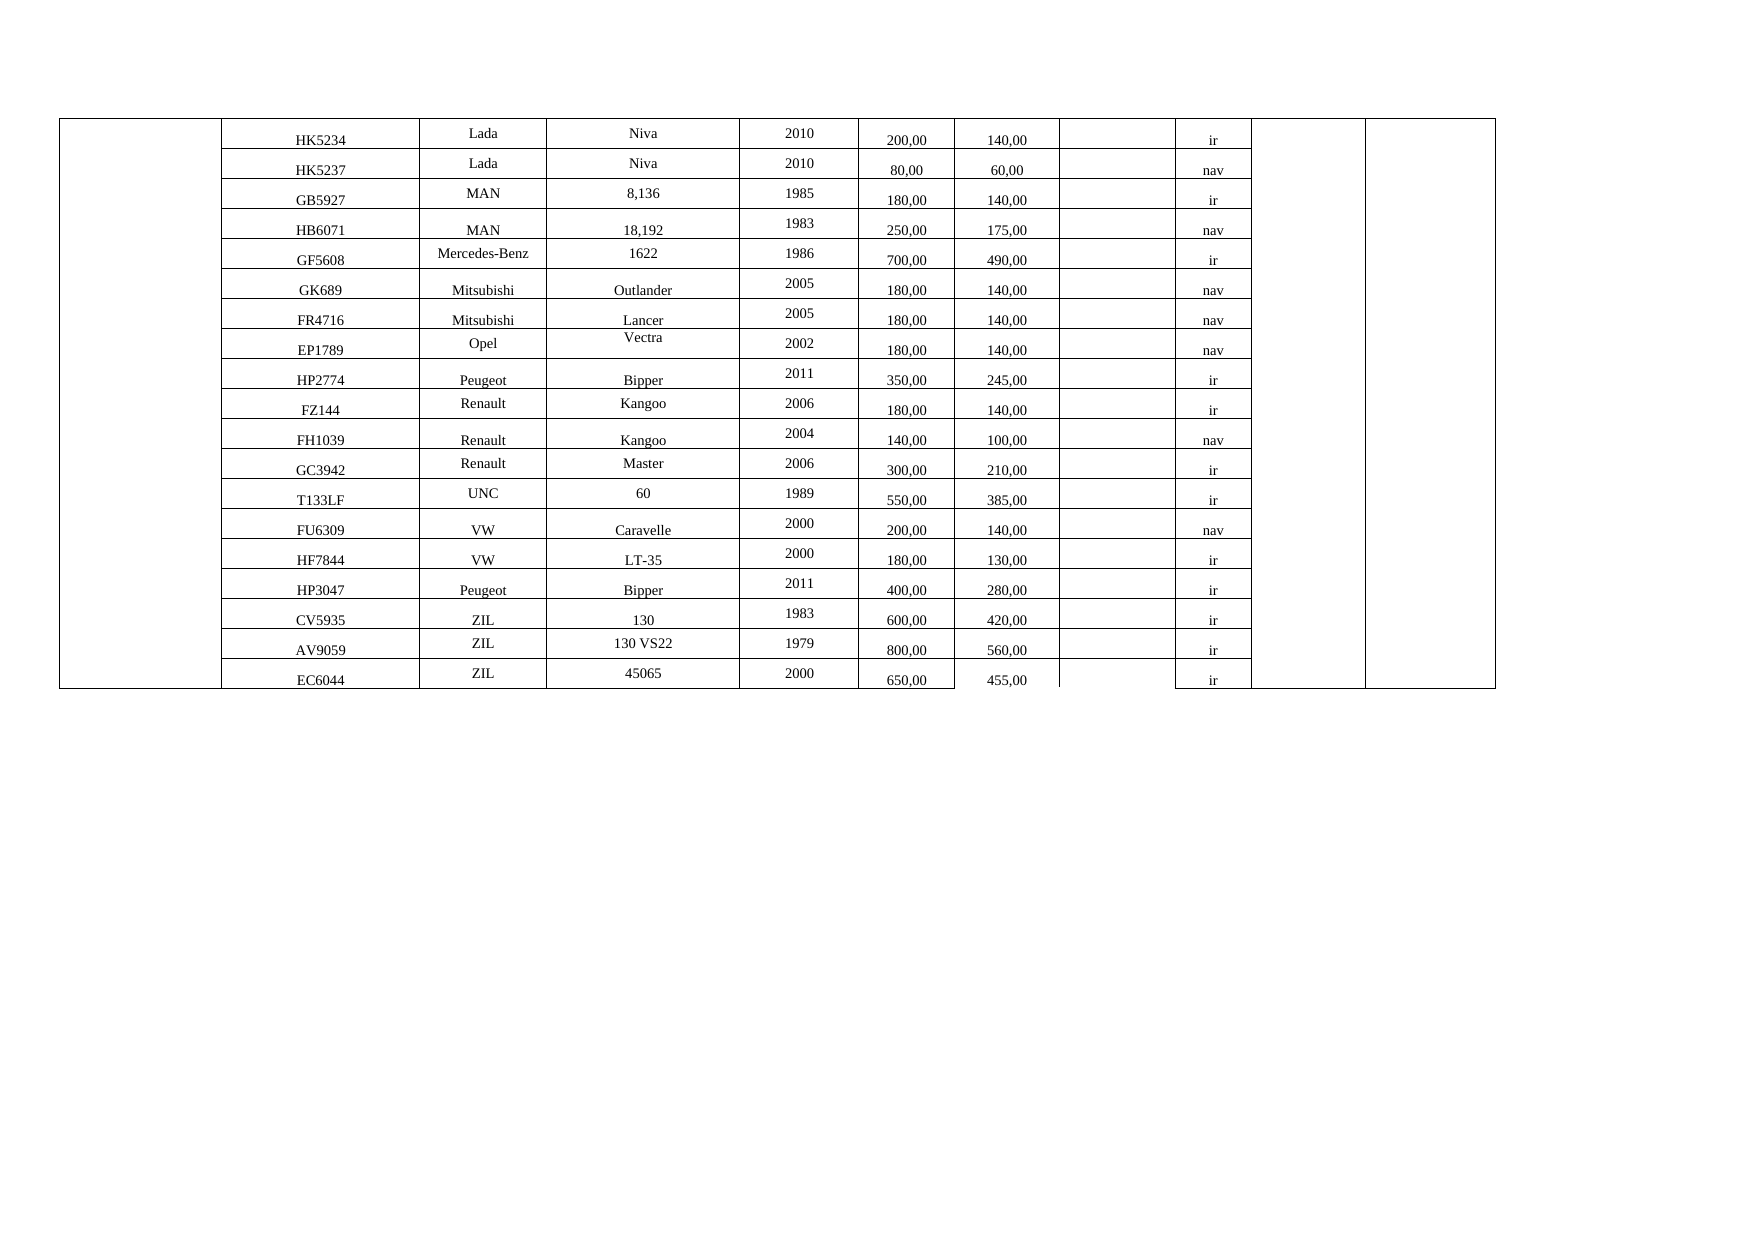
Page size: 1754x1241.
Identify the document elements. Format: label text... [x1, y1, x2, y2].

table_cell 2010 [740, 119, 858, 148]
table_cell [1060, 389, 1175, 418]
table_cell nav [1176, 209, 1251, 238]
table_cell Outlander [547, 269, 739, 298]
table_cell ir [1176, 179, 1251, 208]
table_cell Bipper [547, 359, 739, 388]
table_cell 250,00 [859, 209, 954, 238]
table_cell 180,00 [859, 269, 954, 298]
table_cell Caravelle [547, 509, 739, 538]
table_cell 180,00 [859, 539, 954, 568]
table_cell 140,00 [955, 329, 1059, 358]
table_cell [1060, 119, 1175, 148]
table_cell [1060, 479, 1175, 508]
table_cell 140,00 [955, 389, 1059, 418]
table_cell 2000 [740, 509, 858, 538]
table_cell ZIL [420, 629, 546, 658]
table_cell Vectra [547, 329, 739, 358]
table_cell 280,00 [955, 569, 1059, 598]
table_cell 100,00 [955, 419, 1059, 448]
table_cell AV9059 [222, 629, 419, 658]
table_cell Mitsubishi [420, 269, 546, 298]
table_cell Opel [420, 329, 546, 358]
table_cell ir [1176, 569, 1251, 598]
table_cell 1989 [740, 479, 858, 508]
table_cell ir [1176, 659, 1251, 688]
table_cell ir [1176, 599, 1251, 628]
table_cell [1060, 599, 1175, 628]
table_cell T133LF [222, 479, 419, 508]
table_cell 140,00 [859, 419, 954, 448]
table_cell ZIL [420, 659, 546, 688]
table_cell ir [1176, 449, 1251, 478]
table_cell 490,00 [955, 239, 1059, 268]
table_cell [1060, 359, 1175, 388]
table_cell HP2774 [222, 359, 419, 388]
table_cell EP1789 [222, 329, 419, 358]
table_cell nav [1176, 269, 1251, 298]
table_cell 140,00 [955, 299, 1059, 328]
table_cell 140,00 [955, 269, 1059, 298]
table_cell ZIL [420, 599, 546, 628]
table_cell ir [1176, 629, 1251, 658]
table_cell [1060, 269, 1175, 298]
table_cell [1060, 209, 1175, 238]
table_cell Niva [547, 149, 739, 178]
table_cell 8,136 [547, 179, 739, 208]
table_cell EC6044 [222, 659, 419, 688]
table_cell 600,00 [859, 599, 954, 628]
table_cell nav [1176, 329, 1251, 358]
table_cell Renault [420, 449, 546, 478]
table_cell 1979 [740, 629, 858, 658]
table_cell Mitsubishi [420, 299, 546, 328]
table_cell nav [1176, 509, 1251, 538]
table_cell 1983 [740, 599, 858, 628]
table_cell Lada [420, 149, 546, 178]
table_cell 400,00 [859, 569, 954, 598]
table_cell GK689 [222, 269, 419, 298]
table_cell FZ144 [222, 389, 419, 418]
table_cell nav [1176, 419, 1251, 448]
table_cell 2010 [740, 149, 858, 178]
table_cell nav [1176, 299, 1251, 328]
table_cell 140,00 [955, 119, 1059, 148]
table_cell [1060, 659, 1175, 688]
table_cell 455,00 [955, 659, 1059, 688]
table_cell 45065 [547, 659, 739, 688]
table_cell 180,00 [859, 179, 954, 208]
table_cell Niva [547, 119, 739, 148]
table_cell Peugeot [420, 359, 546, 388]
table_cell [1060, 179, 1175, 208]
table_cell 60 [547, 479, 739, 508]
table_cell Bipper [547, 569, 739, 598]
table_cell Kangoo [547, 389, 739, 418]
table_cell VW [420, 539, 546, 568]
table_cell ir [1176, 239, 1251, 268]
table_cell [1060, 299, 1175, 328]
table_cell [1060, 449, 1175, 478]
table_cell ir [1176, 389, 1251, 418]
table_cell 2011 [740, 569, 858, 598]
table_cell 210,00 [955, 449, 1059, 478]
table_cell 2002 [740, 329, 858, 358]
table_cell 420,00 [955, 599, 1059, 628]
table_cell 2006 [740, 449, 858, 478]
table_cell 2005 [740, 269, 858, 298]
table_cell Renault [420, 419, 546, 448]
table_cell HK5237 [222, 149, 419, 178]
table_cell 80,00 [859, 149, 954, 178]
table_cell ir [1176, 479, 1251, 508]
table_cell 1983 [740, 209, 858, 238]
table_cell [1060, 419, 1175, 448]
table_cell 130,00 [955, 539, 1059, 568]
table_cell 180,00 [859, 329, 954, 358]
table_cell 245,00 [955, 359, 1059, 388]
table_cell HB6071 [222, 209, 419, 238]
table_cell 140,00 [955, 509, 1059, 538]
table_cell 2006 [740, 389, 858, 418]
table_cell LT-35 [547, 539, 739, 568]
table_cell 130 [547, 599, 739, 628]
table_cell VW [420, 509, 546, 538]
table_cell Lada [420, 119, 546, 148]
table_cell 200,00 [859, 509, 954, 538]
table_cell 2011 [740, 359, 858, 388]
table_cell 550,00 [859, 479, 954, 508]
table_cell [1060, 539, 1175, 568]
table_cell 1986 [740, 239, 858, 268]
table_cell GF5608 [222, 239, 419, 268]
table_cell Kangoo [547, 419, 739, 448]
table_cell 300,00 [859, 449, 954, 478]
table_cell 180,00 [859, 389, 954, 418]
table_cell [1060, 149, 1175, 178]
table_cell 800,00 [859, 629, 954, 658]
table_cell [1060, 329, 1175, 358]
table_cell MAN [420, 209, 546, 238]
table_cell HP3047 [222, 569, 419, 598]
table_cell Renault [420, 389, 546, 418]
table_cell ir [1176, 359, 1251, 388]
table_cell HK5234 [222, 119, 419, 148]
table_cell [1060, 509, 1175, 538]
table_cell HF7844 [222, 539, 419, 568]
table_cell Master [547, 449, 739, 478]
table_cell 60,00 [955, 149, 1059, 178]
table_cell [1060, 239, 1175, 268]
table_cell UNC [420, 479, 546, 508]
table_cell 2005 [740, 299, 858, 328]
table_cell GC3942 [222, 449, 419, 478]
table_cell FH1039 [222, 419, 419, 448]
table_cell 18,192 [547, 209, 739, 238]
table_cell [1060, 569, 1175, 598]
table_cell Lancer [547, 299, 739, 328]
table_cell 130 VS22 [547, 629, 739, 658]
table_cell 180,00 [859, 299, 954, 328]
table_cell 200,00 [859, 119, 954, 148]
table_cell Mercedes-Benz [420, 239, 546, 268]
table_cell [1060, 629, 1175, 658]
table_cell 1985 [740, 179, 858, 208]
table_cell 175,00 [955, 209, 1059, 238]
table_cell 560,00 [955, 629, 1059, 658]
table_cell 140,00 [955, 179, 1059, 208]
table_cell 385,00 [955, 479, 1059, 508]
table_cell Peugeot [420, 569, 546, 598]
table_cell ir [1176, 119, 1251, 148]
table_cell 700,00 [859, 239, 954, 268]
table_cell 2000 [740, 539, 858, 568]
table_cell 350,00 [859, 359, 954, 388]
table_cell nav [1176, 149, 1251, 178]
table_cell CV5935 [222, 599, 419, 628]
table_cell 650,00 [859, 659, 954, 688]
table_cell FU6309 [222, 509, 419, 538]
table_cell 1622 [547, 239, 739, 268]
table_cell GB5927 [222, 179, 419, 208]
table_cell MAN [420, 179, 546, 208]
table_cell 2000 [740, 659, 858, 688]
table_cell FR4716 [222, 299, 419, 328]
table_cell 2004 [740, 419, 858, 448]
table_cell ir [1176, 539, 1251, 568]
